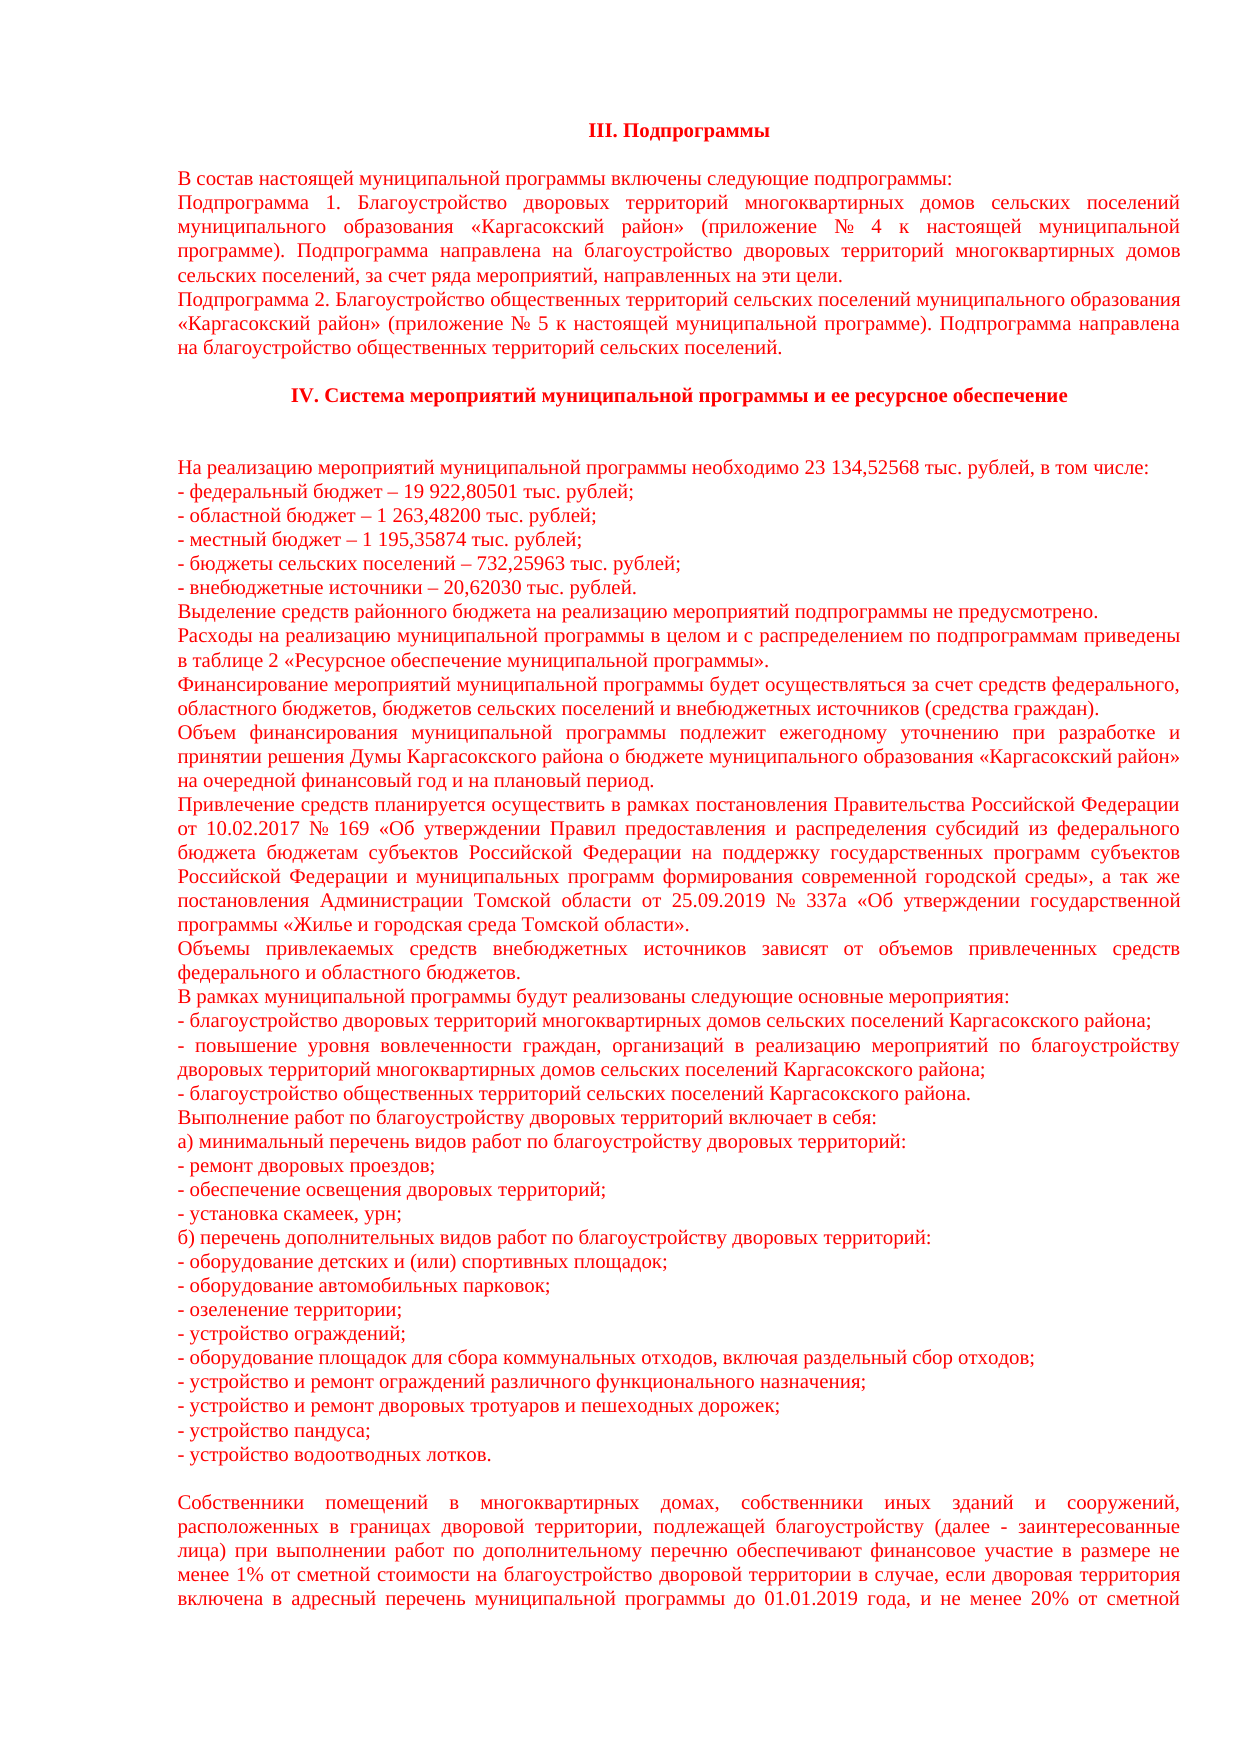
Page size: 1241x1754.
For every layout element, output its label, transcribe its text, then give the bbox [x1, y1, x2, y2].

text - озеленение территории; [177, 1297, 1181, 1321]
text - оборудование автомобильных парковок; [177, 1273, 1181, 1297]
text Выполнение работ по благоустройству дворовых территорий включает в себя: [177, 1105, 1181, 1129]
text В состав настоящей муниципальной программы включены следующие подпрограммы: [177, 166, 1181, 190]
text Объем финансирования муниципальной программы подлежит ежегодному уточнению при разработке и принятии решения Думы Каргасокского района о бюджете муниципального образования «Каргасокский район» на очередной финансовый год и на плановый период. [177, 720, 1181, 792]
text - установка скамеек, урн; [177, 1201, 1181, 1225]
text На реализацию мероприятий муниципальной программы необходимо 23 134,52568 тыс. рублей, в том числе: [177, 455, 1181, 479]
text - оборудование площадок для сбора коммунальных отходов, включая раздельный сбор отходов; [177, 1345, 1181, 1369]
text - устройство водоотводных лотков. [177, 1442, 1181, 1466]
text - федеральный бюджет – 19 922,80501 тыс. рублей; [177, 479, 1181, 503]
text - ремонт дворовых проездов; [177, 1153, 1181, 1177]
text б) перечень дополнительных видов работ по благоустройству дворовых территорий: [177, 1225, 1181, 1249]
text IV. Система мероприятий муниципальной программы и ее ресурсное обеспечение [177, 383, 1181, 407]
text III. Подпрограммы [177, 118, 1181, 142]
text - областной бюджет – 1 263,48200 тыс. рублей; [177, 503, 1181, 527]
text - благоустройство общественных территорий сельских поселений Каргасокского района. [177, 1081, 1181, 1105]
text - внебюджетные источники – 20,62030 тыс. рублей. [177, 575, 1181, 599]
text В рамках муниципальной программы будут реализованы следующие основные мероприятия: [177, 984, 1181, 1008]
text - оборудование детских и (или) спортивных площадок; [177, 1249, 1181, 1273]
text Расходы на реализацию муниципальной программы в целом и с распределением по подпрограммам приведены в таблице 2 «Ресурсное обеспечение муниципальной программы». [177, 623, 1181, 672]
text - устройство пандуса; [177, 1417, 1181, 1442]
text - местный бюджет – 1 195,35874 тыс. рублей; [177, 527, 1181, 551]
text - повышение уровня вовлеченности граждан, организаций в реализацию мероприятий по благоустройству дворовых территорий многоквартирных домов сельских поселений Каргасокского района; [177, 1032, 1181, 1081]
text Объемы привлекаемых средств внебюджетных источников зависят от объемов привлеченных средств федерального и областного бюджетов. [177, 936, 1181, 984]
text - устройство ограждений; [177, 1321, 1181, 1345]
text а) минимальный перечень видов работ по благоустройству дворовых территорий: [177, 1129, 1181, 1153]
text Выделение средств районного бюджета на реализацию мероприятий подпрограммы не предусмотрено. [177, 599, 1181, 623]
text - устройство и ремонт ограждений различного функционального назначения; [177, 1369, 1181, 1393]
text Подпрограмма 1. Благоустройство дворовых территорий многоквартирных домов сельских поселений муниципального образования «Каргасокский район» (приложение № 4 к настоящей муниципальной программе). Подпрограмма направлена на благоустройство дворовых территорий многоквартирных домов сельских поселений, за счет ряда мероприятий, направленных на эти цели. [177, 190, 1181, 287]
text - бюджеты сельских поселений – 732,25963 тыс. рублей; [177, 551, 1181, 575]
text - устройство и ремонт дворовых тротуаров и пешеходных дорожек; [177, 1393, 1181, 1417]
text - обеспечение освещения дворовых территорий; [177, 1177, 1181, 1201]
text Привлечение средств планируется осуществить в рамках постановления Правительства Российской Федерации от 10.02.2017 № 169 «Об утверждении Правил предоставления и распределения субсидий из федерального бюджета бюджетам субъектов Российской Федерации на поддержку государственных программ субъектов Российской Федерации и муниципальных программ формирования современной городской среды», а так же постановления Администрации Томской области от 25.09.2019 № 337а «Об утверждении государственной программы «Жилье и городская среда Томской области». [177, 792, 1181, 936]
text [177, 1490, 1181, 1610]
text Подпрограмма 2. Благоустройство общественных территорий сельских поселений муниципального образования «Каргасокский район» (приложение № 5 к настоящей муниципальной программе). Подпрограмма направлена на благоустройство общественных территорий сельских поселений. [177, 287, 1181, 359]
text Финансирование мероприятий муниципальной программы будет осуществляться за счет средств федерального, областного бюджетов, бюджетов сельских поселений и внебюджетных источников (средства граждан). [177, 672, 1181, 720]
text - благоустройство дворовых территорий многоквартирных домов сельских поселений Каргасокского района; [177, 1008, 1181, 1032]
